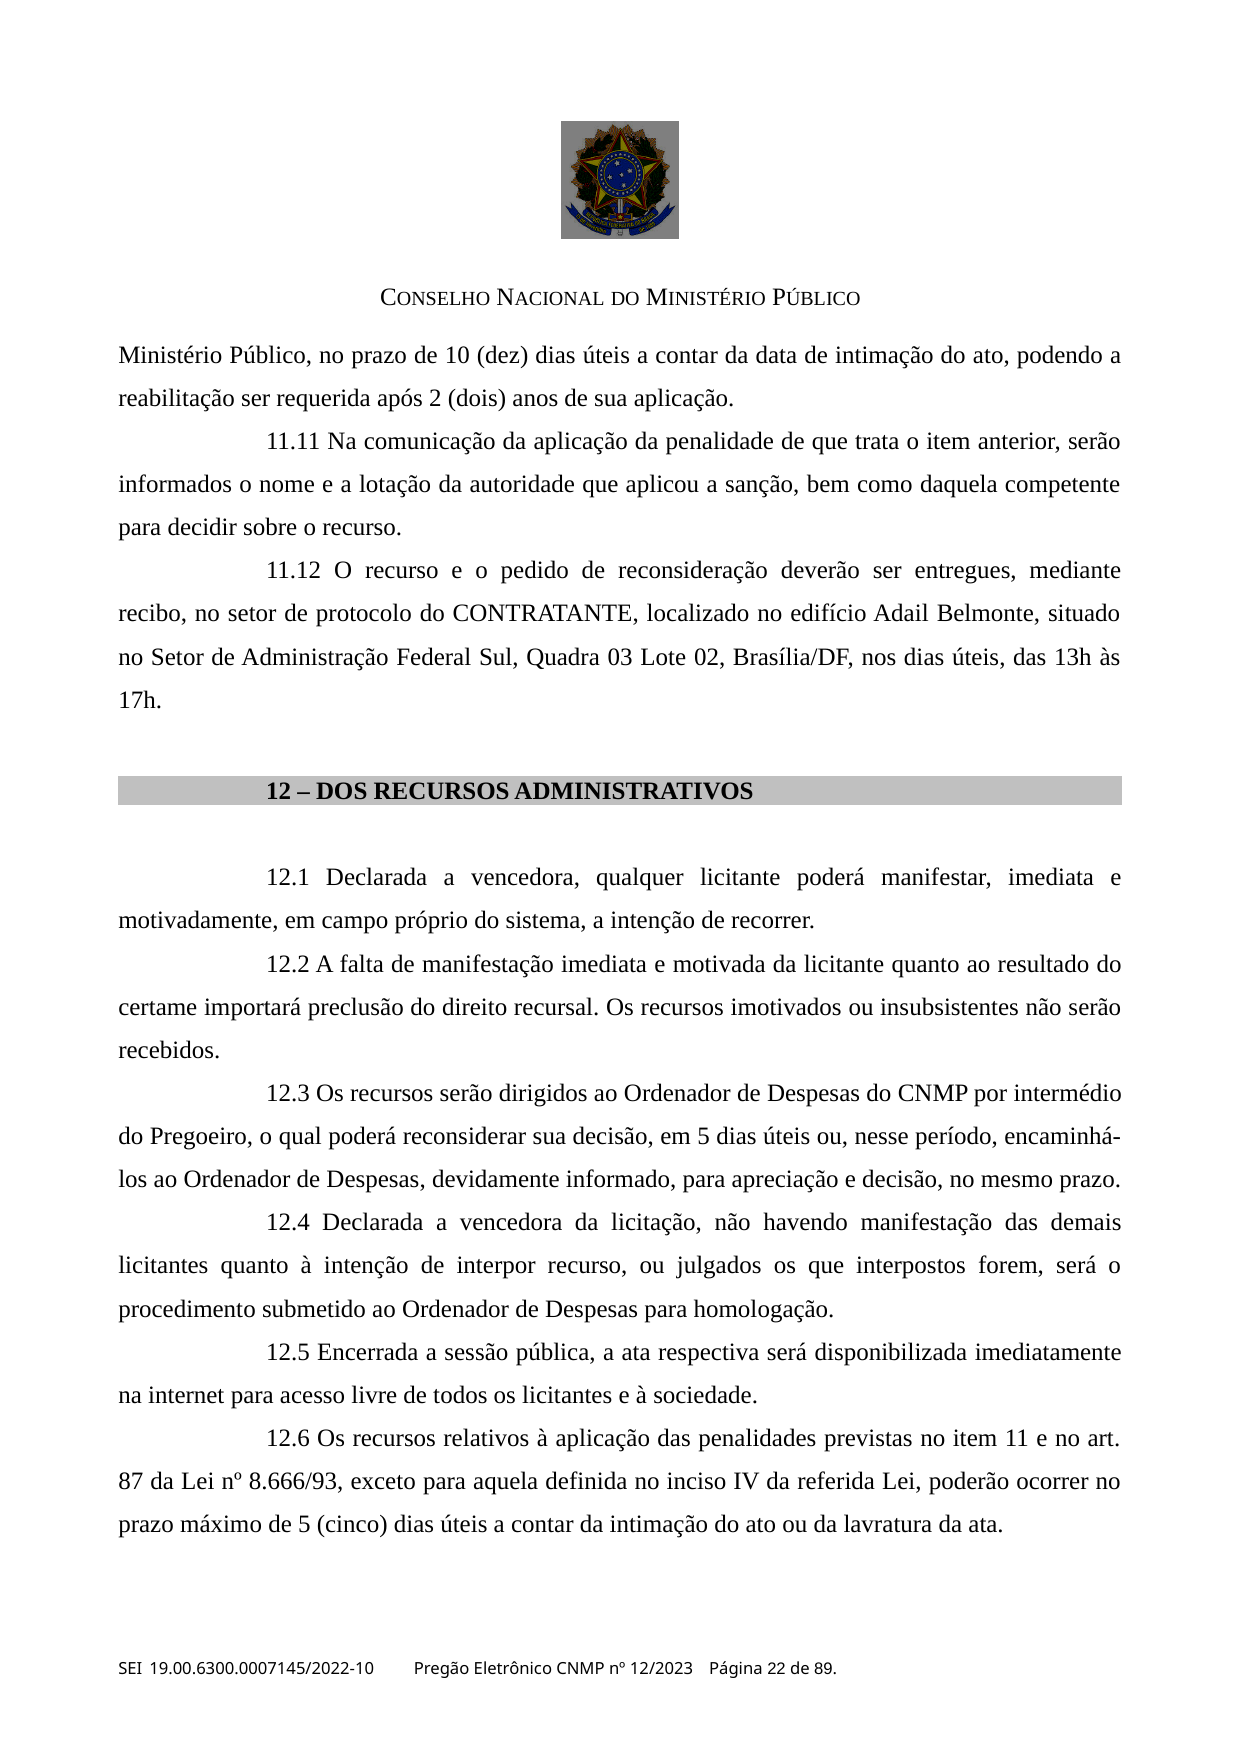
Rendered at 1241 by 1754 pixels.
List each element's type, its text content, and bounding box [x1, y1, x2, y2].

text 12.3 Os recursos serão dirigidos ao Ordenador de Despesas do CNMP por intermédio do Pregoeiro, o qual poderá reconsiderar sua decisão, em 5 dias úteis ou, nesse período, encaminhá-los ao Ordenador de Despesas, devidamente informado, para apreciação e decisão, no mesmo prazo. [118, 1078, 1122, 1193]
text 12.6 Os recursos relativos à aplicação das penalidades previstas no item 11 e no art. 87 da Lei nº 8.666/93, exceto para aquela definida no inciso IV da referida Lei, poderão ocorrer no prazo máximo de 5 (cinco) dias úteis a contar da intimação do ato ou da lavratura da ata. [118, 1423, 1122, 1538]
text 12 – DOS RECURSOS ADMINISTRATIVOS [118, 776, 1122, 805]
text 12.4 Declarada a vencedora da licitação, não havendo manifestação das demais licitantes quanto à intenção de interpor recurso, ou julgados os que interpostos forem, será o procedimento submetido ao Ordenador de Despesas para homologação. [118, 1207, 1122, 1322]
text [118, 340, 1122, 412]
text 12.1 Declarada a vencedora, qualquer licitante poderá manifestar, imediata e motivadamente, em campo próprio do sistema, a intenção de recorrer. [118, 862, 1122, 934]
text 11.12 O recurso e o pedido de reconsideração deverão ser entregues, mediante recibo, no setor de protocolo do CONTRATANTE, localizado no edifício Adail Belmonte, situado no Setor de Administração Federal Sul, Quadra 03 Lote 02, Brasília/DF, nos dias úteis, das 13h às 17h. [118, 555, 1122, 713]
text 12.5 Encerrada a sessão pública, a ata respectiva será disponibilizada imediatamente na internet para acesso livre de todos os licitantes e à sociedade. [118, 1337, 1122, 1409]
text 11.11 Na comunicação da aplicação da penalidade de que trata o item anterior, serão informados o nome e a lotação da autoridade que aplicou a sanção, bem como daquela competente para decidir sobre o recurso. [118, 426, 1122, 541]
text 12.2 A falta de manifestação imediata e motivada da licitante quanto ao resultado do certame importará preclusão do direito recursal. Os recursos imotivados ou insubsistentes não serão recebidos. [118, 949, 1122, 1064]
